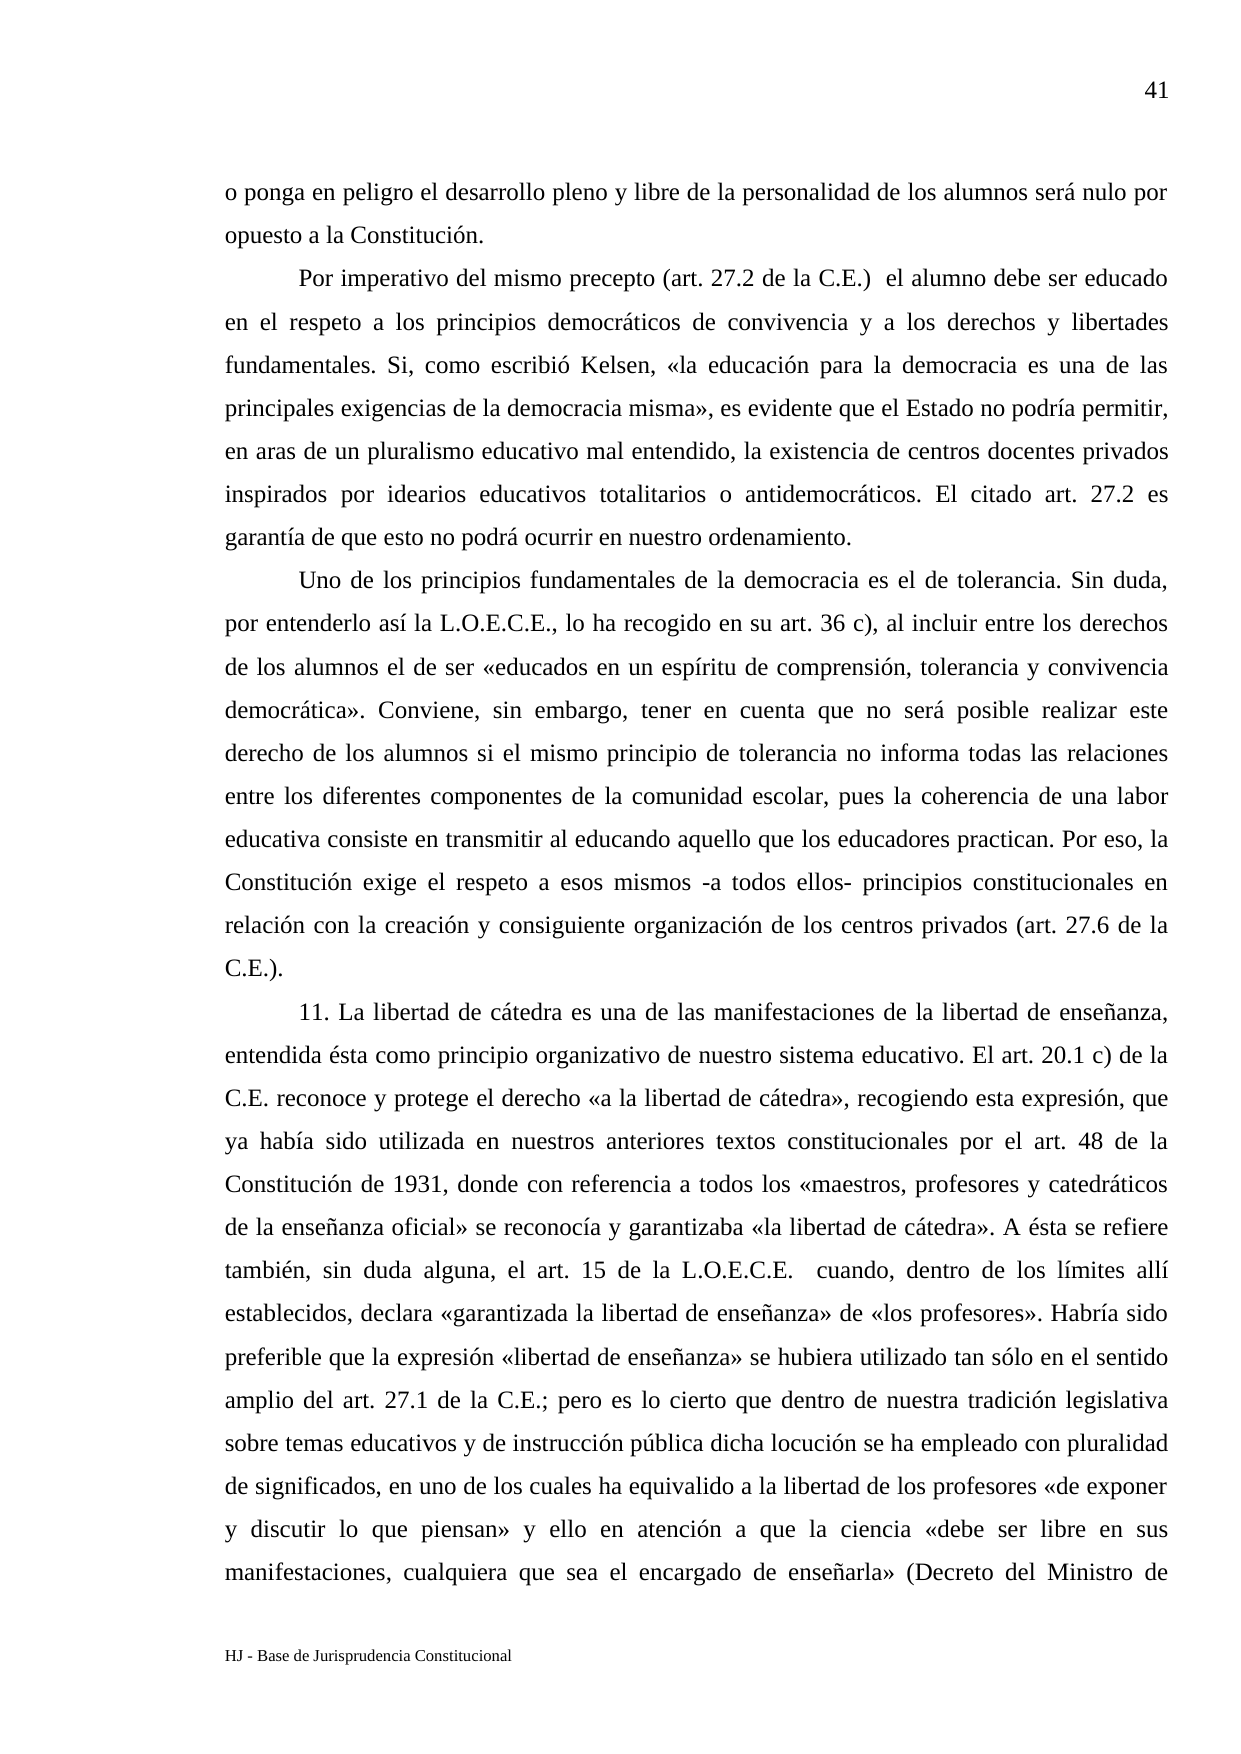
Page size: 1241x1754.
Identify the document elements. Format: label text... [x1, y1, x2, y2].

text Uno de los principios fundamentales de la democracia es el de tolerancia. Sin duda, por entenderlo así la L.O.E.C.E., lo ha recogido en su art. 36 c), al incluir entre los derechos de los alumnos el de ser «educados en un espíritu de comprensión, tolerancia y convivencia democrática». Conviene, sin embargo, tener en cuenta que no será posible realizar este derecho de los alumnos si el mismo principio de tolerancia no informa todas las relaciones entre los diferentes componentes de la comunidad escolar, pues la coherencia de una labor educativa consiste en transmitir al educando aquello que los educadores practican. Por eso, la Constitución exige el respeto a esos mismos -a todos ellos- principios constitucionales en relación con la creación y consiguiente organización de los centros privados (art. 27.6 de la C.E.). [224, 565, 1169, 982]
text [224, 997, 1169, 1586]
text Por imperativo del mismo precepto (art. 27.2 de la C.E.) el alumno debe ser educado en el respeto a los principios democráticos de convivencia y a los derechos y libertades fundamentales. Si, como escribió Kelsen, «la educación para la democracia es una de las principales exigencias de la democracia misma», es evidente que el Estado no podría permitir, en aras de un pluralismo educativo mal entendido, la existencia de centros docentes privados inspirados por idearios educativos totalitarios o antidemocráticos. El citado art. 27.2 es garantía de que esto no podrá ocurrir en nuestro ordenamiento. [224, 263, 1169, 551]
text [224, 177, 1169, 249]
